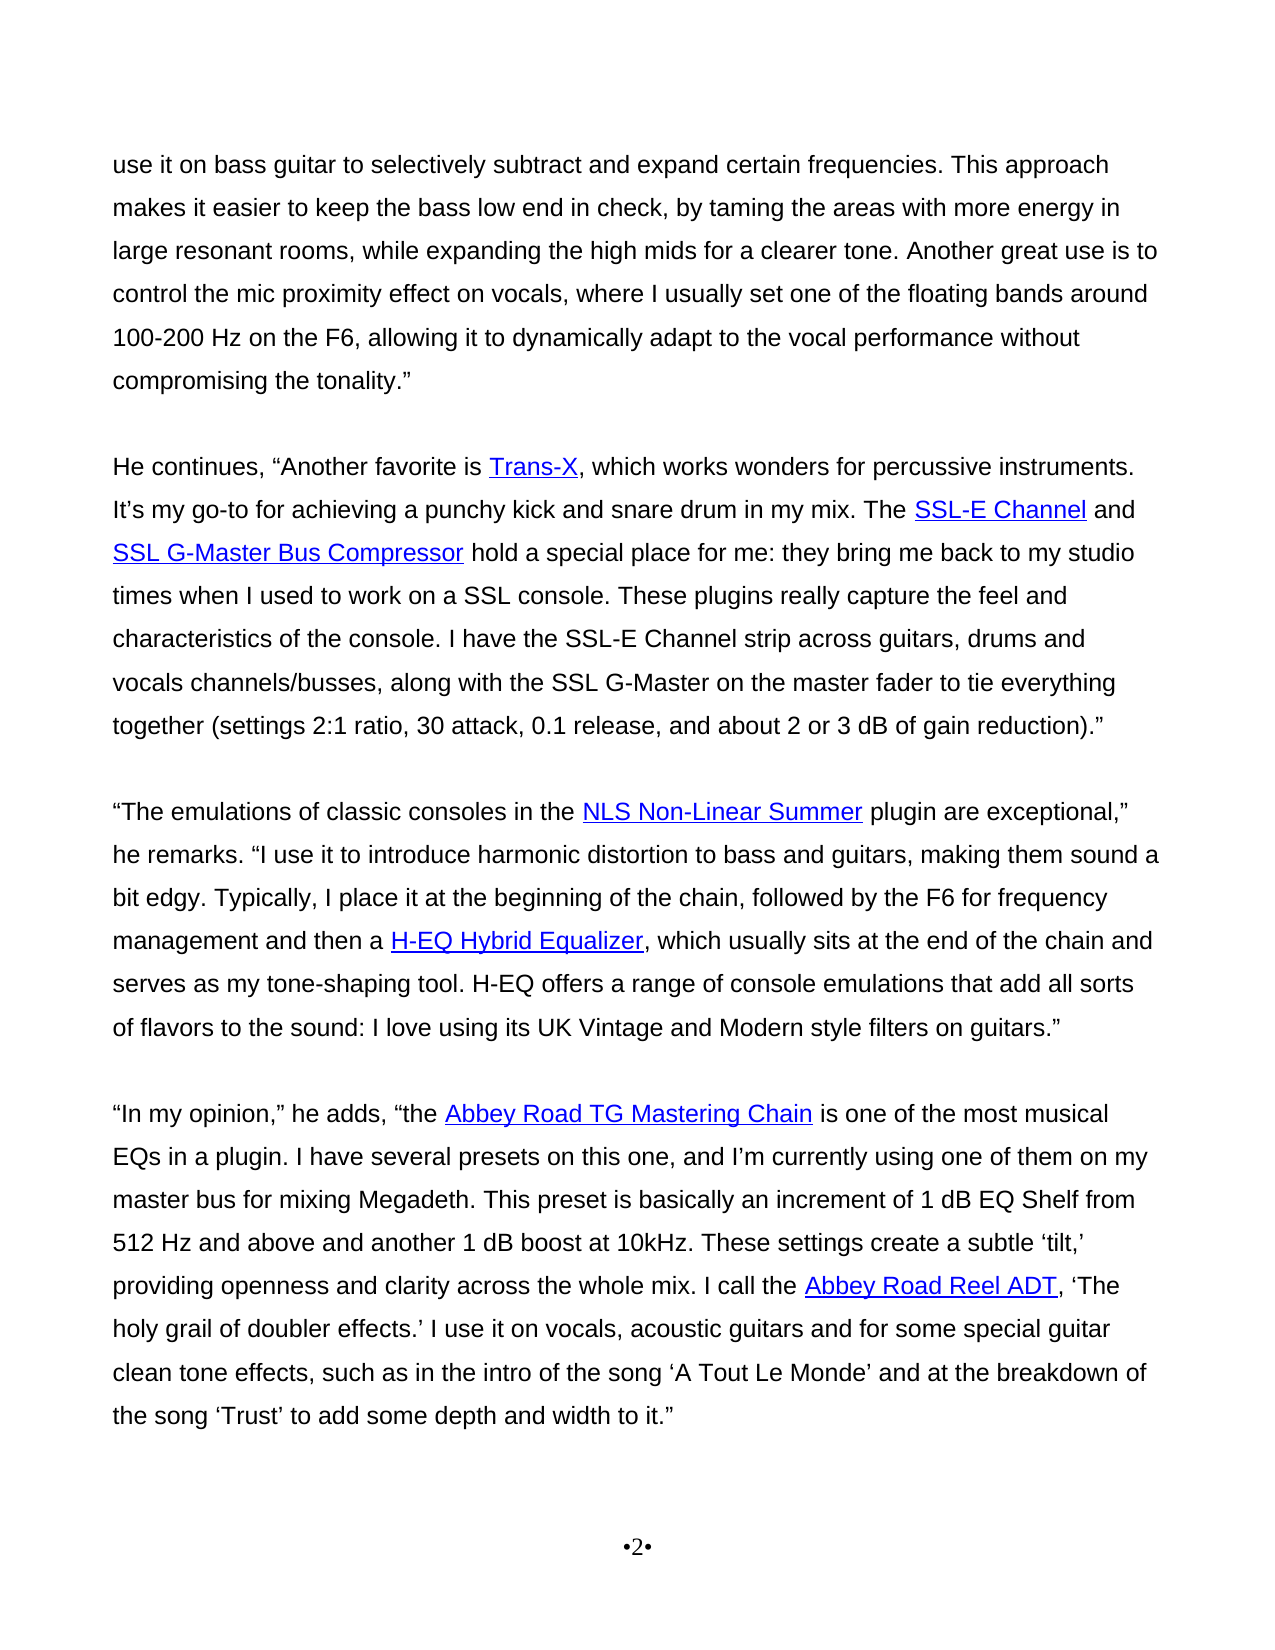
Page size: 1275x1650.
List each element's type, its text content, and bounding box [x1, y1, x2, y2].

text “In my opinion,” he adds, “the Abbey Road TG Mastering Chain is one of the most musical EQs in a plugin. I have several presets on this one, and I’m currently using one of them on my master bus for mixing Megadeth. This preset is basically an increment of 1 dB EQ Shelf from 512 Hz and above and another 1 dB boost at 10kHz. These settings create a subtle ‘tilt,’ providing openness and clarity across the whole mix. I call the Abbey Road Reel ADT, ‘The holy grail of doubler effects.’ I use it on vocals, acoustic guitars and for some special guitar clean tone effects, such as in the intro of the song ‘A Tout Le Monde’ and at the breakdown of the song ‘Trust’ to add some depth and width to it.” [112, 1099, 1162, 1429]
text He continues, “Another favorite is Trans-X, which works wonders for percussive instruments. It’s my go-to for achieving a punchy kick and snare drum in my mix. The SSL-E Channel and SSL G-Master Bus Compressor hold a special place for me: they bring me back to my studio times when I used to work on a SSL console. These plugins really capture the feel and characteristics of the console. I have the SSL-E Channel strip across guitars, drums and vocals channels/busses, along with the SSL G-Master on the master fader to tie everything together (settings 2:1 ratio, 30 attack, 0.1 release, and about 2 or 3 dB of gain reduction).” [112, 452, 1162, 739]
text “The emulations of classic consoles in the NLS Non-Linear Summer plugin are exceptional,” he remarks. “I use it to introduce harmonic distortion to bass and guitars, making them sound a bit edgy. Typically, I place it at the beginning of the chain, followed by the F6 for frequency management and then a H-EQ Hybrid Equalizer, which usually sits at the end of the chain and serves as my tone-shaping tool. H-EQ offers a range of console emulations that add all sorts of flavors to the sound: I love using its UK Vintage and Modern style filters on guitars.” [112, 797, 1162, 1041]
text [112, 150, 1162, 394]
